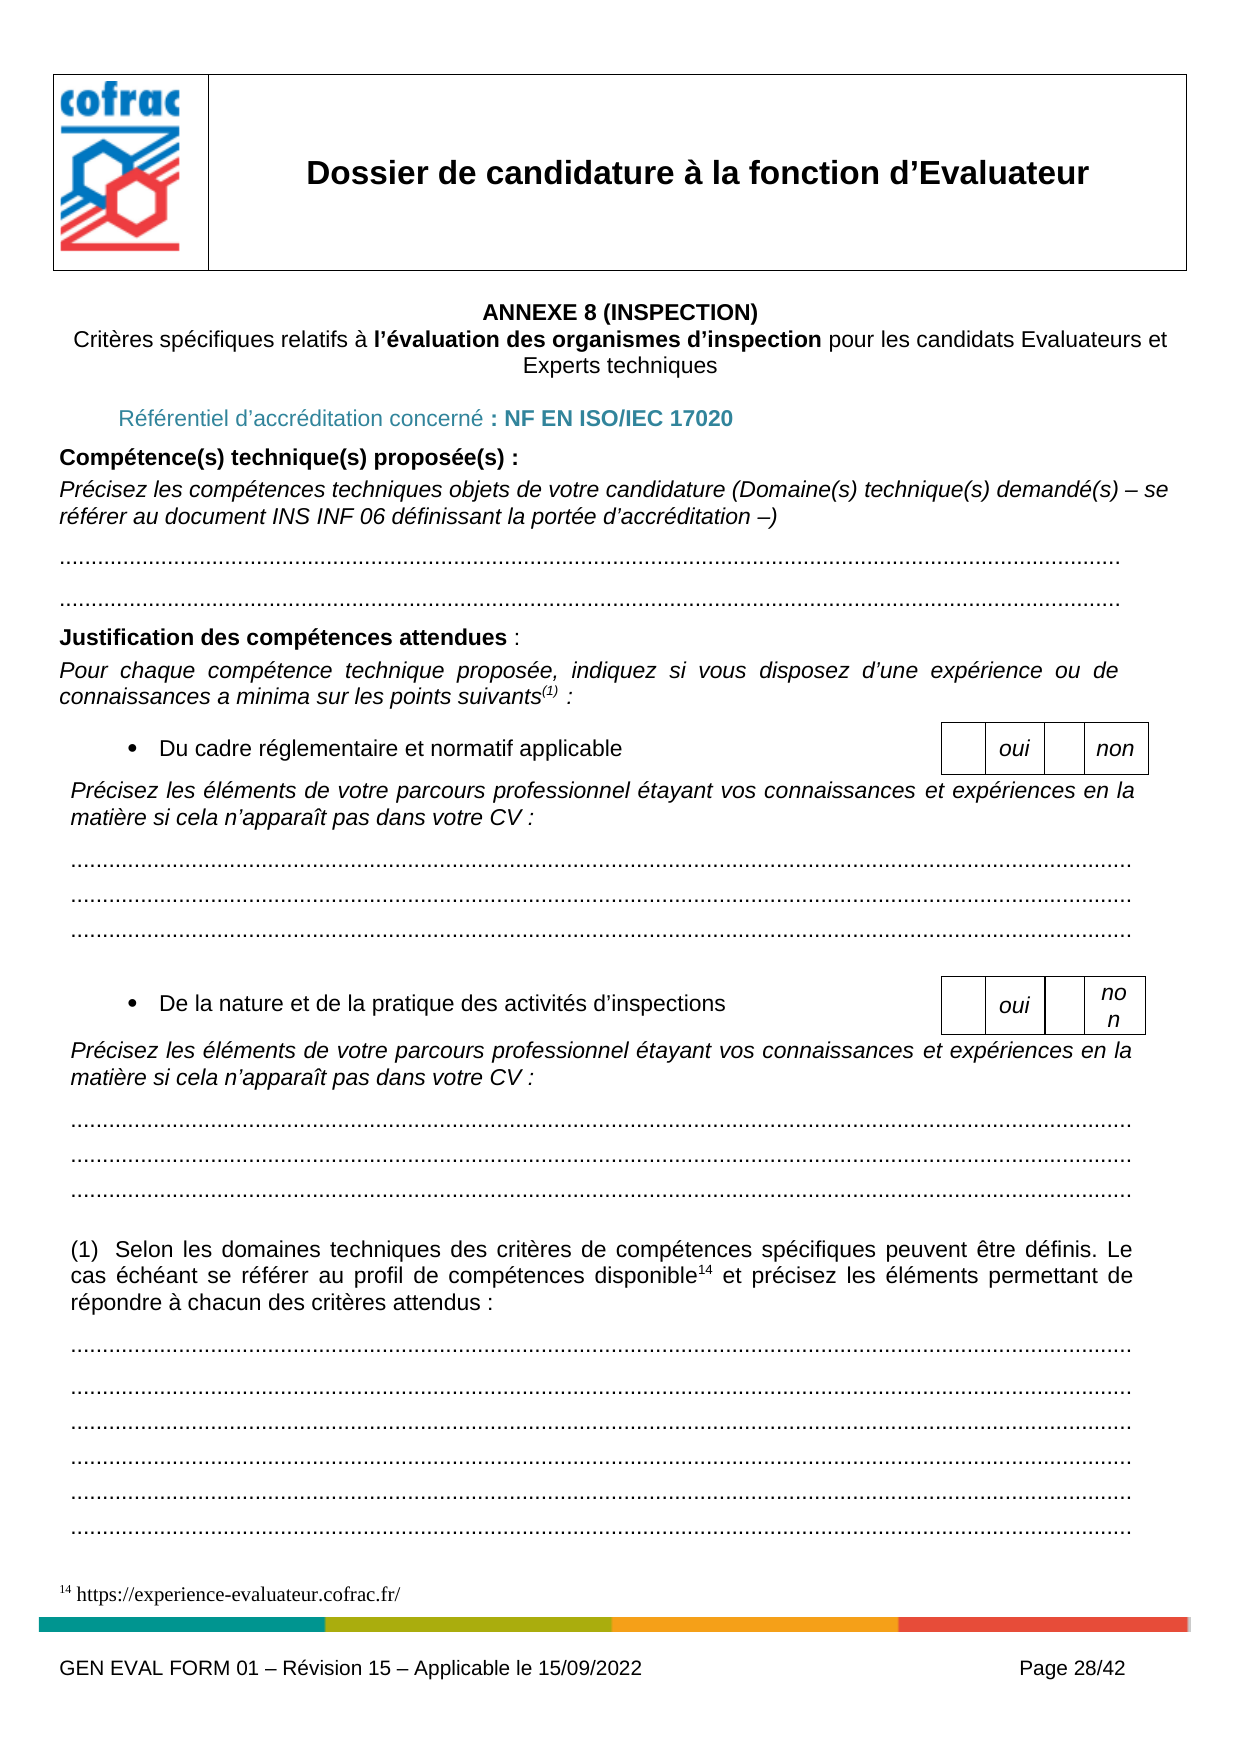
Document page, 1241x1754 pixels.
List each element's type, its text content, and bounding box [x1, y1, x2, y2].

table_header [942, 977, 985, 1034]
text Critères spécifiques relatifs à l’évaluation des organismes d’inspection pour les candidats Evaluateurs et Experts techniques [59, 326, 1181, 378]
table_header [1046, 977, 1084, 1034]
table_header oui [986, 723, 1044, 774]
table_header Du cadre réglementaire et normatif applicable [59, 722, 941, 774]
table_cell [59, 1317, 1144, 1539]
table_header Selon les domaines techniques des critères de compétences spécifiques peuvent être définis. Le cas échéant se référer au profil de compétences disponible et précisez les éléments permettant de répondre à chacun des critères attendus : [59, 1234, 1144, 1317]
text Justification des compétences attendues : [59, 624, 1122, 650]
text Compétence(s) technique(s) proposée(s) : [59, 444, 1122, 470]
table_header De la nature et de la pratique des activités d’inspections [59, 976, 941, 1034]
table_cell Précisez les éléments de votre parcours professionnel étayant vos connaissances et expériences en la matière si cela n’apparaît pas dans votre CV : [59, 774, 1148, 832]
text Référentiel d’accréditation concerné : NF EN ISO/IEC 17020 [74, 405, 1004, 431]
text ANNEXE 8 (INSPECTION) [59, 299, 1181, 326]
text Pour chaque compétence technique proposée, indiquez si vous disposez d’une expérience ou de connaissances a minima sur les points suivants(1) : [59, 657, 1122, 709]
table_header [942, 723, 985, 774]
table_cell [59, 1092, 1145, 1203]
text Précisez les compétences techniques objets de votre candidature (Domaine(s) technique(s) demandé(s) – se référer au document INS INF 06 définissant la portée d’accréditation –) [59, 476, 1181, 529]
picture [38, 1617, 1191, 1632]
table_header non [1085, 977, 1145, 1034]
table_header [1045, 723, 1084, 774]
table_header non [1085, 723, 1148, 774]
table_cell Précisez les éléments de votre parcours professionnel étayant vos connaissances et expériences en la matière si cela n’apparaît pas dans votre CV : [59, 1034, 1145, 1092]
table_cell [59, 832, 1148, 943]
table_header oui [986, 977, 1044, 1034]
